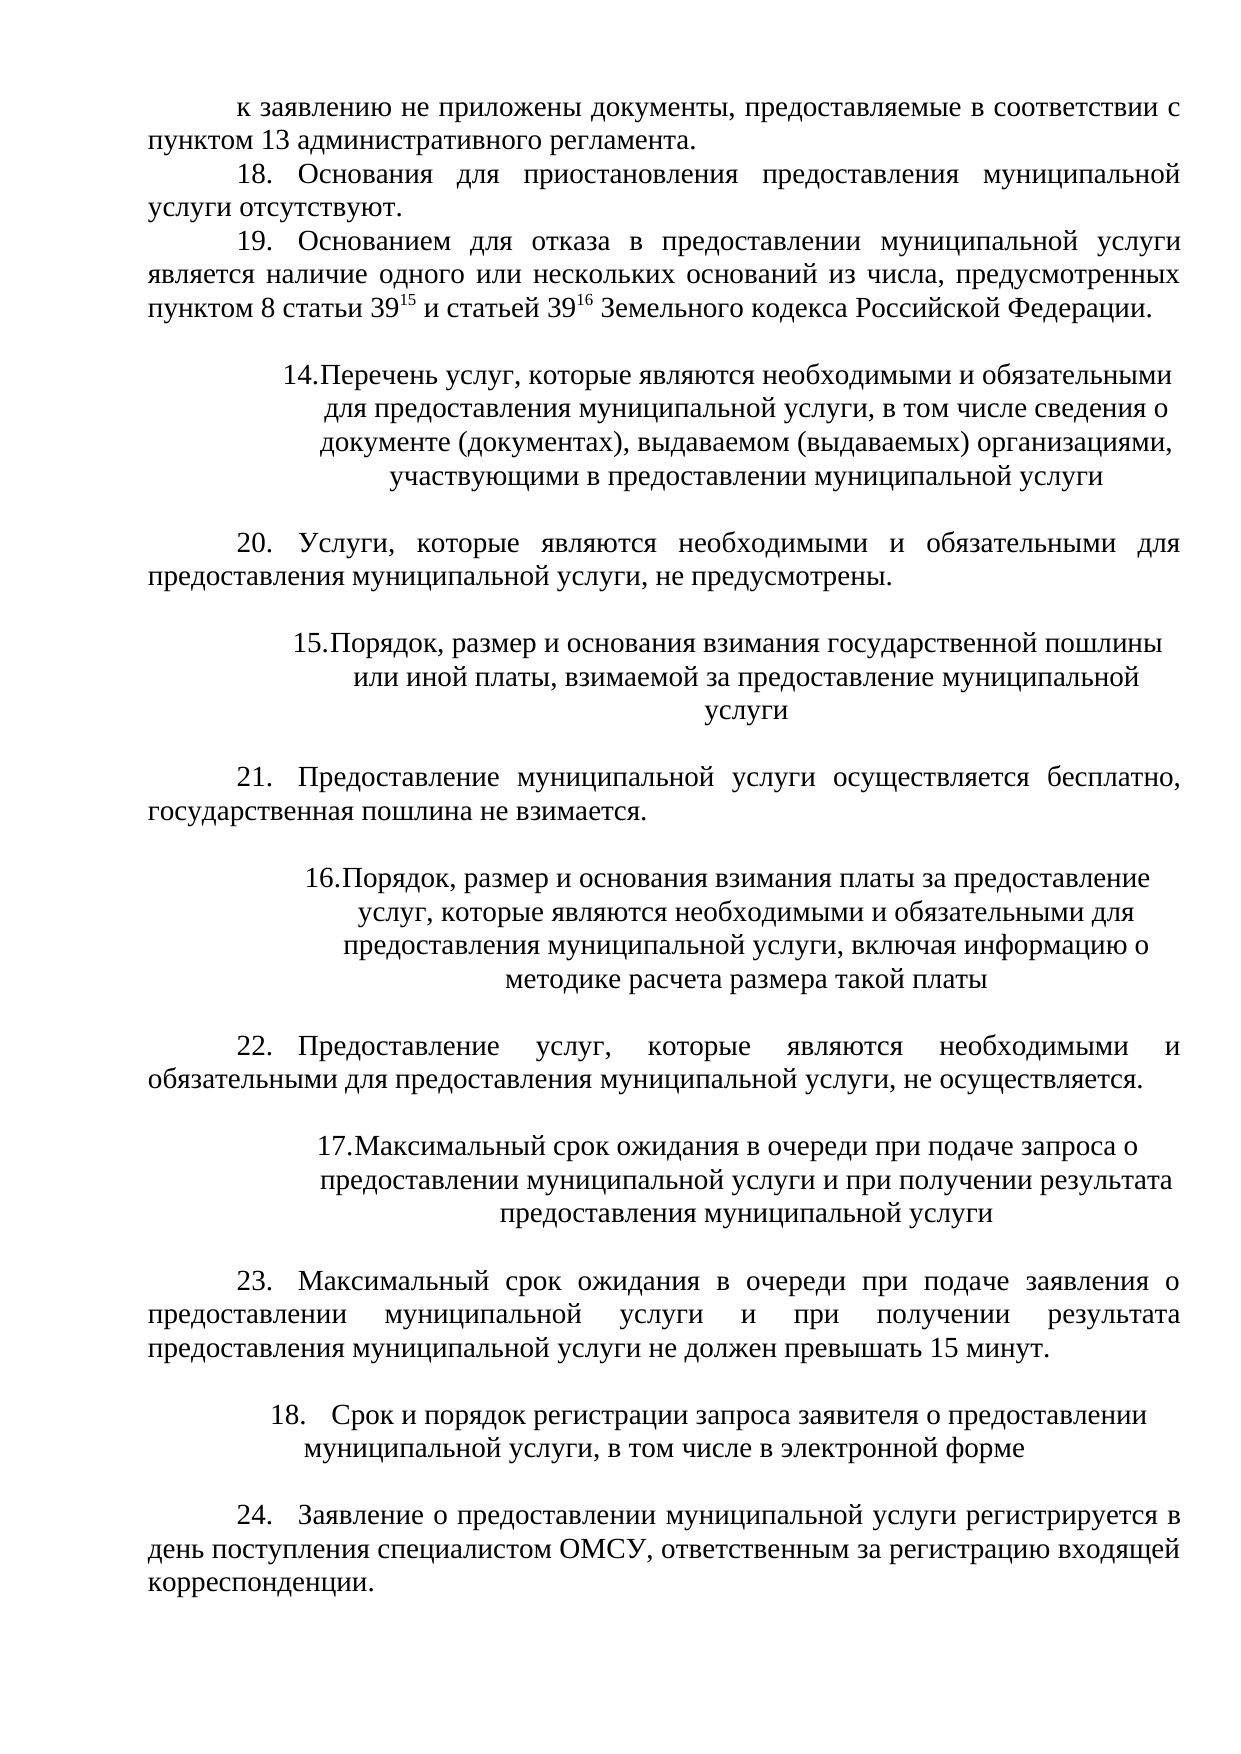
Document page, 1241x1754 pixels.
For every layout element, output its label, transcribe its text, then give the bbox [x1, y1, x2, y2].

list Предоставление услуг, которые являются необходимыми и обязательными для предоставления муниципальной услуги, не осуществляется. [148, 1028, 1181, 1095]
list Предоставление муниципальной услуги осуществляется бесплатно, государственная пошлина не взимается. [148, 759, 1181, 827]
text к заявлению не приложены документы, предоставляемые в соответствии с пунктом 13 административного регламента. [148, 89, 1181, 156]
list Максимальный срок ожидания в очереди при подаче запроса о предоставлении муниципальной услуги и при получении результата предоставления муниципальной услуги [274, 1128, 1181, 1229]
list Максимальный срок ожидания в очереди при подаче заявления о предоставлении муниципальной услуги и при получении результата предоставления муниципальной услуги не должен превышать 15 минут. [148, 1263, 1181, 1363]
list Перечень услуг, которые являются необходимыми и обязательными для предоставления муниципальной услуги, в том числе сведения о документе (документах), выдаваемом (выдаваемых) организациями, участвующими в предоставлении муниципальной услуги [274, 357, 1181, 491]
list Основания для приостановления предоставления муниципальной услуги отсутствуют. [148, 156, 1181, 223]
list Порядок, размер и основания взимания государственной пошлины или иной платы, взимаемой за предоставление муниципальной услуги [274, 625, 1181, 726]
list Услуги, которые являются необходимыми и обязательными для предоставления муниципальной услуги, не предусмотрены. [148, 525, 1181, 592]
list Срок и порядок регистрации запроса заявителя о предоставлении муниципальной услуги, в том числе в электронной форме [148, 1397, 1181, 1464]
list Основанием для отказа в предоставлении муниципальной услуги является наличие одного или нескольких оснований из числа, предусмотренных пунктом 8 статьи 3915 и статьей 3916 Земельного кодекса Российской Федерации. [148, 223, 1181, 323]
list Заявление о предоставлении муниципальной услуги регистрируется в день поступления специалистом ОМСУ, ответственным за регистрацию входящей корреспонденции. [148, 1497, 1181, 1598]
list Порядок, размер и основания взимания платы за предоставление услуг, которые являются необходимыми и обязательными для предоставления муниципальной услуги, включая информацию о методике расчета размера такой платы [274, 860, 1181, 994]
